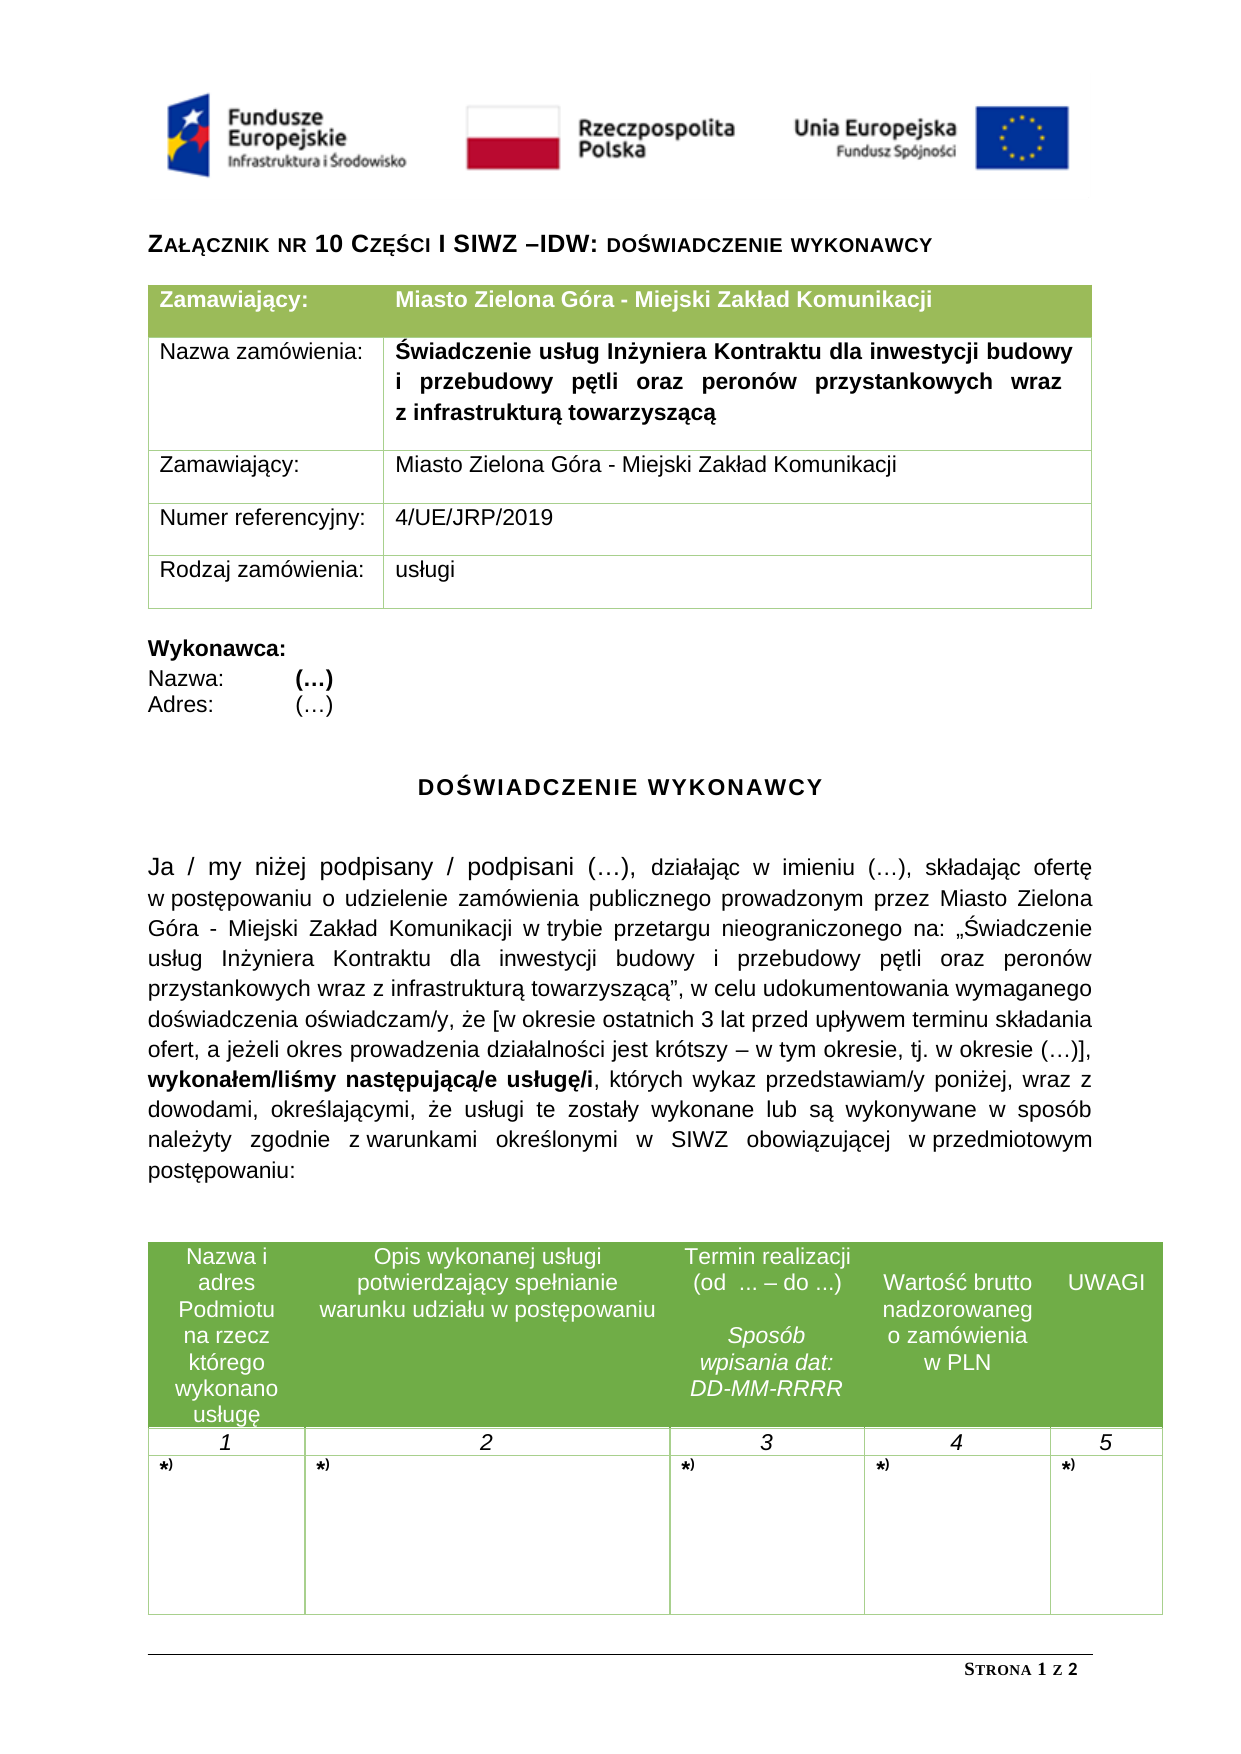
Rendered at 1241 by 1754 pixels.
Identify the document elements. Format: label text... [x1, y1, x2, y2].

table_header Nazwa i adres Podmiotu na rzecz którego wykonano usługę [149, 1243, 304, 1427]
table_cell 2 [306, 1429, 669, 1455]
table_cell 4 [865, 1429, 1050, 1455]
table_header Zamawiający: [149, 286, 384, 337]
table_cell *) [865, 1456, 1050, 1614]
table_header Miasto Zielona Góra - Miejski Zakład Komunikacji [384, 286, 1091, 337]
table_cell Numer referencyjny: [149, 504, 383, 555]
table_cell Miasto Zielona Góra - Miejski Zakład Komunikacji [384, 451, 1091, 502]
table_cell 4/UE/JRP/2019 [384, 504, 1091, 555]
table_header Wartość brutto nadzorowanego zamówienia w PLN [865, 1243, 1050, 1427]
table_cell *) [306, 1456, 669, 1614]
text Nazwa: (…) [148, 665, 777, 691]
table_cell usługi [384, 556, 1091, 607]
table_cell 1 [149, 1429, 304, 1455]
table_cell *) [671, 1456, 864, 1614]
table_header Opis wykonanej usługi potwierdzający spełnianie warunku udziału w postępowaniu [306, 1243, 669, 1427]
table_cell Nazwa zamówienia: [149, 338, 383, 450]
text Wykonawca: [148, 635, 1092, 661]
picture [148, 73, 1092, 201]
table_cell Rodzaj zamówienia: [149, 556, 383, 607]
text Ja / my niżej podpisany / podpisani (…), działając w imieniu (…), składając ofertę w postępowaniu o udzielenie zamówienia publicznego prowadzonym przez Miasto Zielona Góra - Miejski Zakład Komunikacji w trybie przetargu nieograniczonego na: „Świadczenie usług Inżyniera Kontraktu dla inwestycji budowy i przebudowy pętli oraz peronów przystankowych wraz z infrastrukturą towarzyszącą”, w celu udokumentowania wymaganego doświadczenia oświadczam/y, że [w okresie ostatnich 3 lat przed upływem terminu składania ofert, a jeżeli okres prowadzenia działalności jest krótszy – w tym okresie, tj. w okresie (…)], wykonałem/liśmy następującą/e usługę/i, których wykaz przedstawiam/y poniżej, wraz z dowodami, określającymi, że usługi te zostały wykonane lub są wykonywane w sposób należyty zgodnie z warunkami określonymi w SIWZ obowiązującej w przedmiotowym postępowaniu: [148, 852, 1093, 1183]
table_cell 5 [1051, 1429, 1162, 1455]
text Adres: (…) [148, 691, 777, 718]
table_header Termin realizacji (od ... – do ...) Sposób wpisania dat: DD-MM-RRRR [671, 1243, 864, 1427]
table_cell 3 [671, 1429, 864, 1455]
table_cell *) [1051, 1456, 1162, 1614]
table_header UWAGI [1051, 1243, 1162, 1427]
text Załącznik nr 10 Części I SIWZ –IDW: doświadczenie wykonawcy [148, 229, 1093, 258]
table_cell Świadczenie usług Inżyniera Kontraktu dla inwestycji budowy i przebudowy pętli oraz peronów przystankowych wraz z infrastrukturą towarzyszącą [384, 338, 1091, 450]
title DOŚWIADCZENIE WYKONAWCY [148, 774, 1093, 801]
table_cell *) [149, 1456, 304, 1614]
table_cell Zamawiający: [149, 451, 383, 502]
